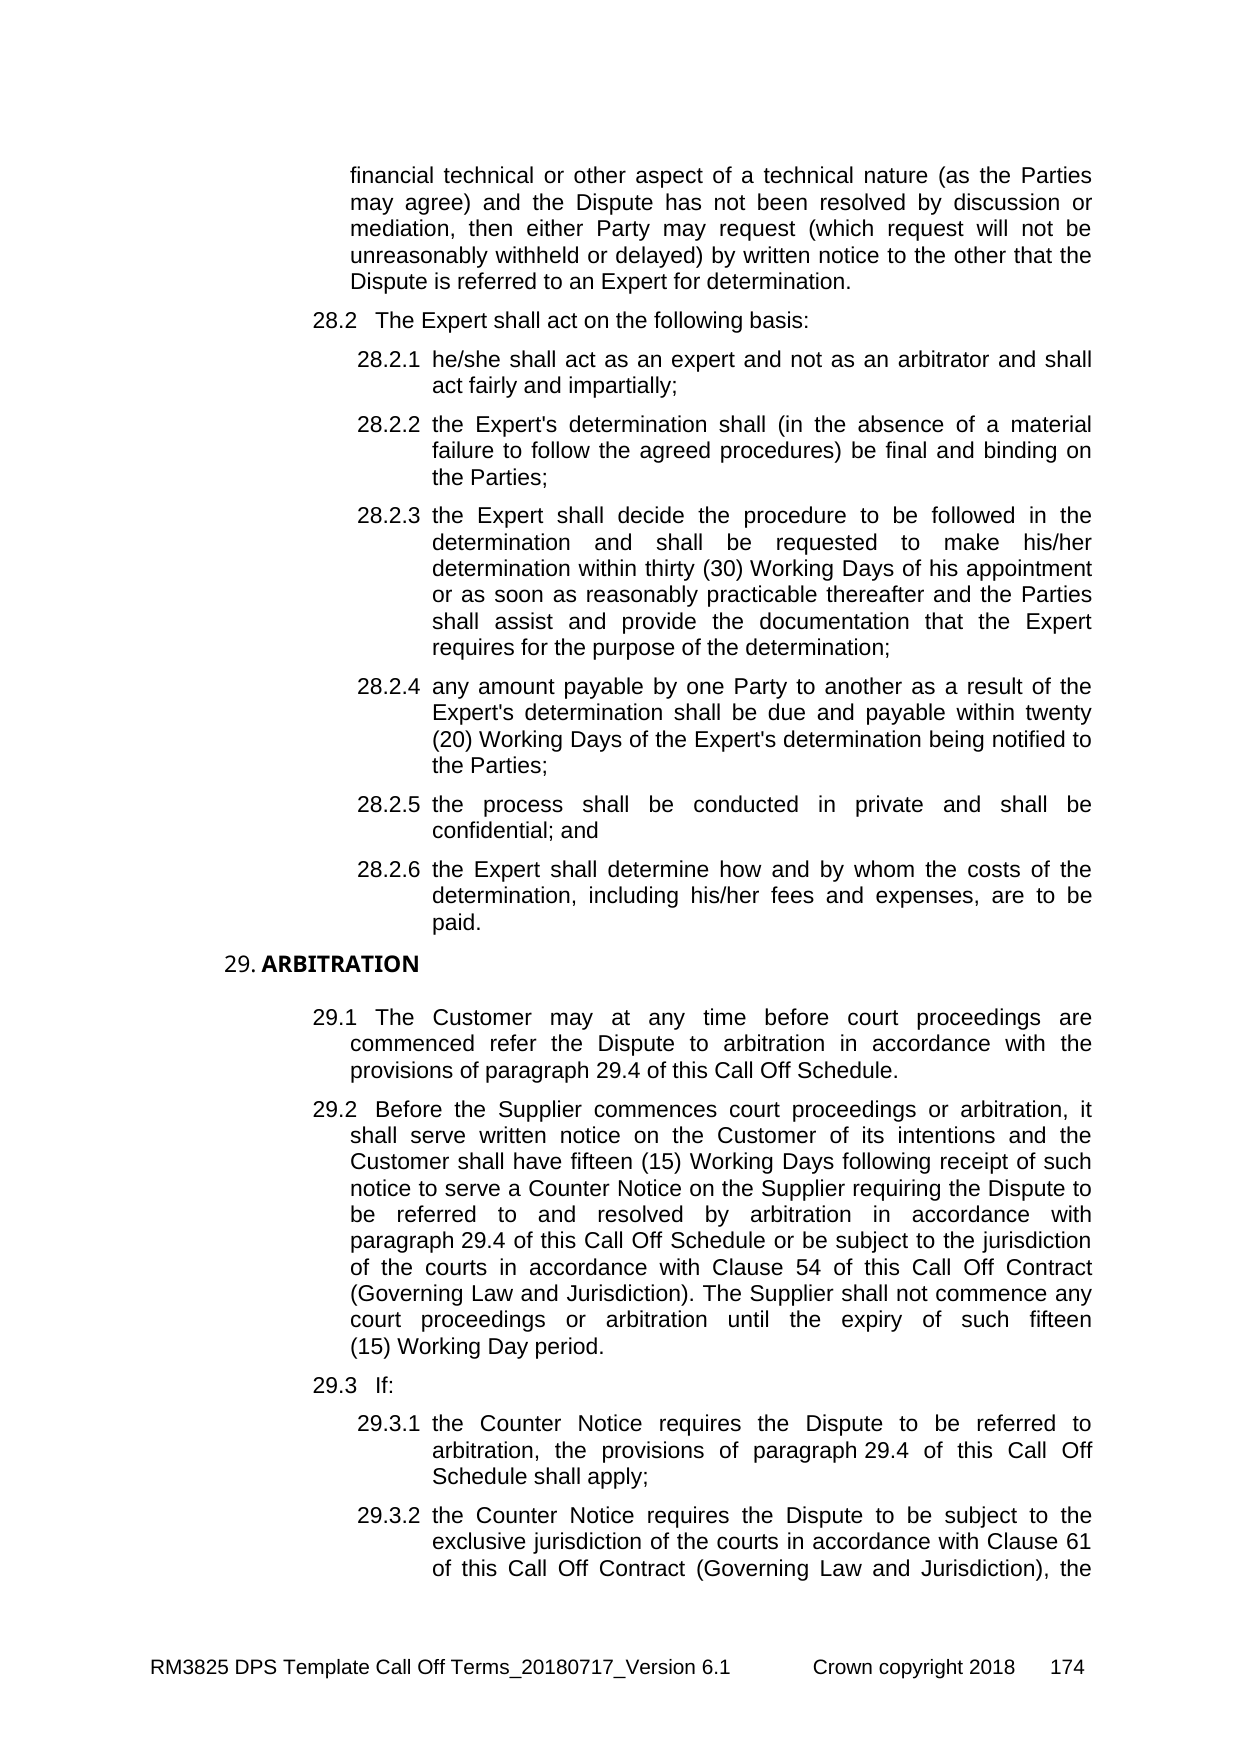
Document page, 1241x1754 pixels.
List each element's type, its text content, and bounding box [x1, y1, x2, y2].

text he/she shall act as an expert and not as an arbitrator and shall act fairly and impartially; [357, 346, 1093, 398]
text the process shall be conducted in private and shall be confidential; and [357, 791, 1093, 844]
text the Expert shall decide the procedure to be followed in the determination and shall be requested to make his/her determination within thirty (30) Working Days of his appointment or as soon as reasonably practicable thereafter and the Parties shall assist and provide the documentation that the Expert requires for the purpose of the determination; [357, 502, 1093, 661]
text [357, 1502, 1093, 1581]
text the Counter Notice requires the Dispute to be referred to arbitration, the provisions of paragraph 6.4 of this Call Off Schedule shall apply; [357, 1410, 1093, 1489]
text The Expert shall act on the following basis: [312, 307, 1093, 333]
text The Customer may at any time before court proceedings are commenced refer the Dispute to arbitration in accordance with the provisions of paragraph 6.4 of this Call Off Schedule. [312, 1004, 1093, 1083]
text If: [312, 1372, 1093, 1398]
text the Expert shall determine how and by whom the costs of the determination, including his/her fees and expenses, are to be paid. [357, 856, 1093, 935]
subtitle ARBITRATION [224, 948, 1093, 979]
text any amount payable by one Party to another as a result of the Expert's determination shall be due and payable within twenty (20) Working Days of the Expert's determination being notified to the Parties; [357, 673, 1093, 778]
text Before the Supplier commences court proceedings or arbitration, it shall serve written notice on the Customer of its intentions and the Customer shall have fifteen (15) Working Days following receipt of such notice to serve a Counter Notice on the Supplier requiring the Dispute to be referred to and resolved by arbitration in accordance with paragraph 6.4 of this Call Off Schedule or be subject to the jurisdiction of the courts in accordance with Clause 54 of this Call Off Contract (Governing Law and Jurisdiction). The Supplier shall not commence any court proceedings or arbitration until the expiry of such fifteen (15) Working Day period. [312, 1096, 1093, 1359]
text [312, 162, 1093, 294]
text the Expert's determination shall (in the absence of a material failure to follow the agreed procedures) be final and binding on the Parties; [357, 411, 1093, 490]
